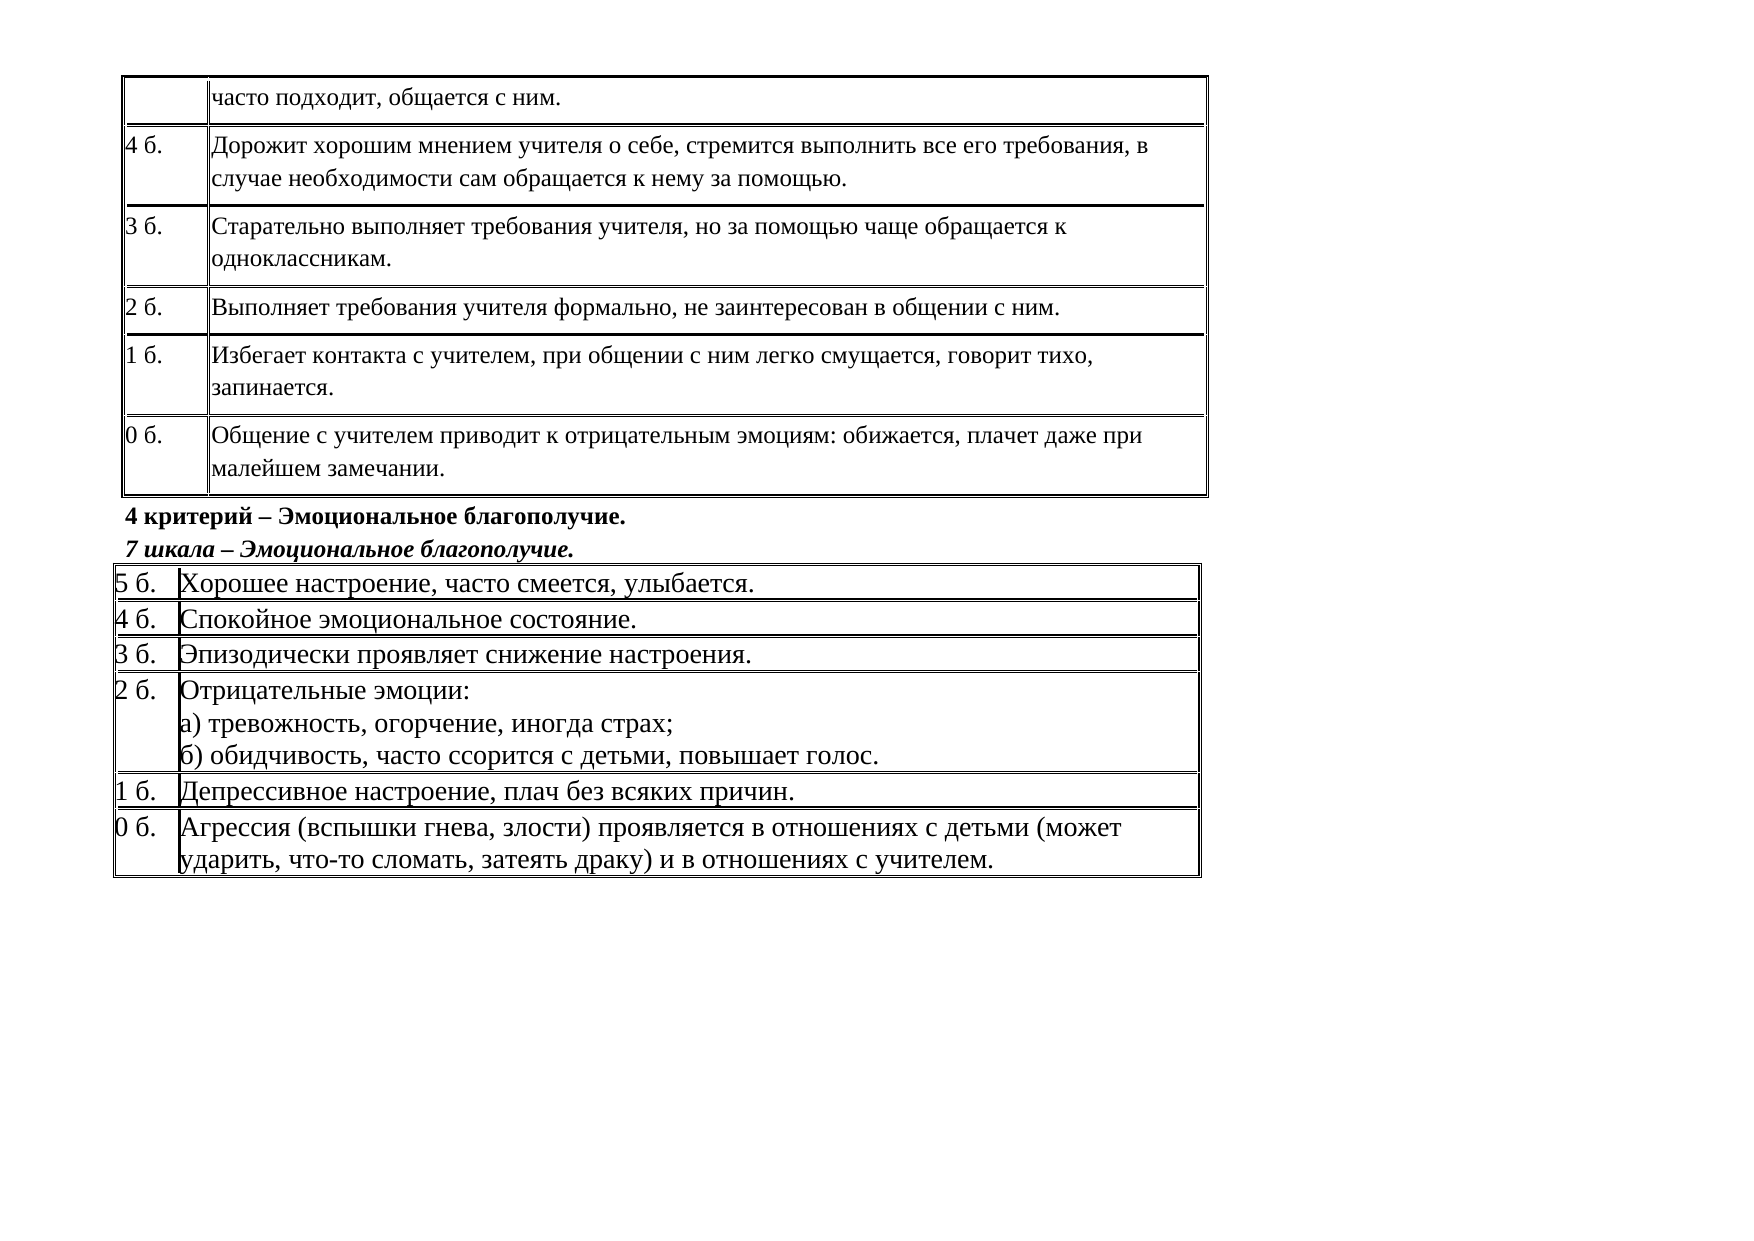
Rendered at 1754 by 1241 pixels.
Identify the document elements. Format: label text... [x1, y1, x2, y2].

table_cell 0 б. [123, 414, 209, 494]
table_cell 3 б. [125, 204, 207, 285]
table_cell Эпизодически проявляет снижение настроения. [181, 634, 1199, 670]
table_cell Агрессия (вспышки гнева, злости) проявляется в отношениях с детьми (может ударить, что-то сломать, затеять драку) и в отношениях с учителем. [181, 806, 1199, 874]
table_cell Выполняет требования учителя формально, не заинтересован в общении с ним. [209, 285, 1207, 333]
table_header Хорошее настроение, часто смеется, улыбается. [179, 566, 1198, 598]
table_cell Избегает контакта с учителем, при общении с ним легко смущается, говорит тихо, запинается. [210, 333, 1207, 414]
table_cell Дорожит хорошим мнением учителя о себе, стремится выполнить все его требования, в случае необходимости сам обращается к нему за помощью. [210, 123, 1206, 204]
table_cell 2 б. [123, 285, 209, 333]
table_header 5 б. [125, 78, 209, 123]
text 4 критерий – Эмоциональное благополучие. [125, 498, 1679, 530]
table_cell Спокойное эмоциональное состояние. [181, 598, 1199, 634]
table_cell Общение с учителем приводит к отрицательным эмоциям: обижается, плачет даже при малейшем замечании. [209, 414, 1207, 494]
table_cell 2 б. [114, 670, 179, 771]
table_cell 4 б. [125, 123, 207, 204]
table_cell Отрицательные эмоции: а) тревожность, огорчение, иногда страх; б) обидчивость, часто ссорится с детьми, повышает голос. [179, 670, 1200, 771]
table_cell Старательно выполняет требования учителя, но за помощью чаще обращается к одноклассникам. [210, 204, 1206, 285]
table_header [209, 78, 1206, 123]
table_cell 1 б. [114, 771, 179, 806]
table_cell Депрессивное настроение, плач без всяких причин. [179, 771, 1200, 806]
table_cell 1 б. [123, 333, 207, 414]
text 7 шкала – Эмоциональное благополучие. [125, 530, 1679, 563]
table_cell 3 б. [116, 634, 178, 670]
table_cell 4 б. [116, 598, 178, 634]
table_cell 0 б. [116, 806, 179, 874]
table_header 5 б. [116, 566, 179, 598]
